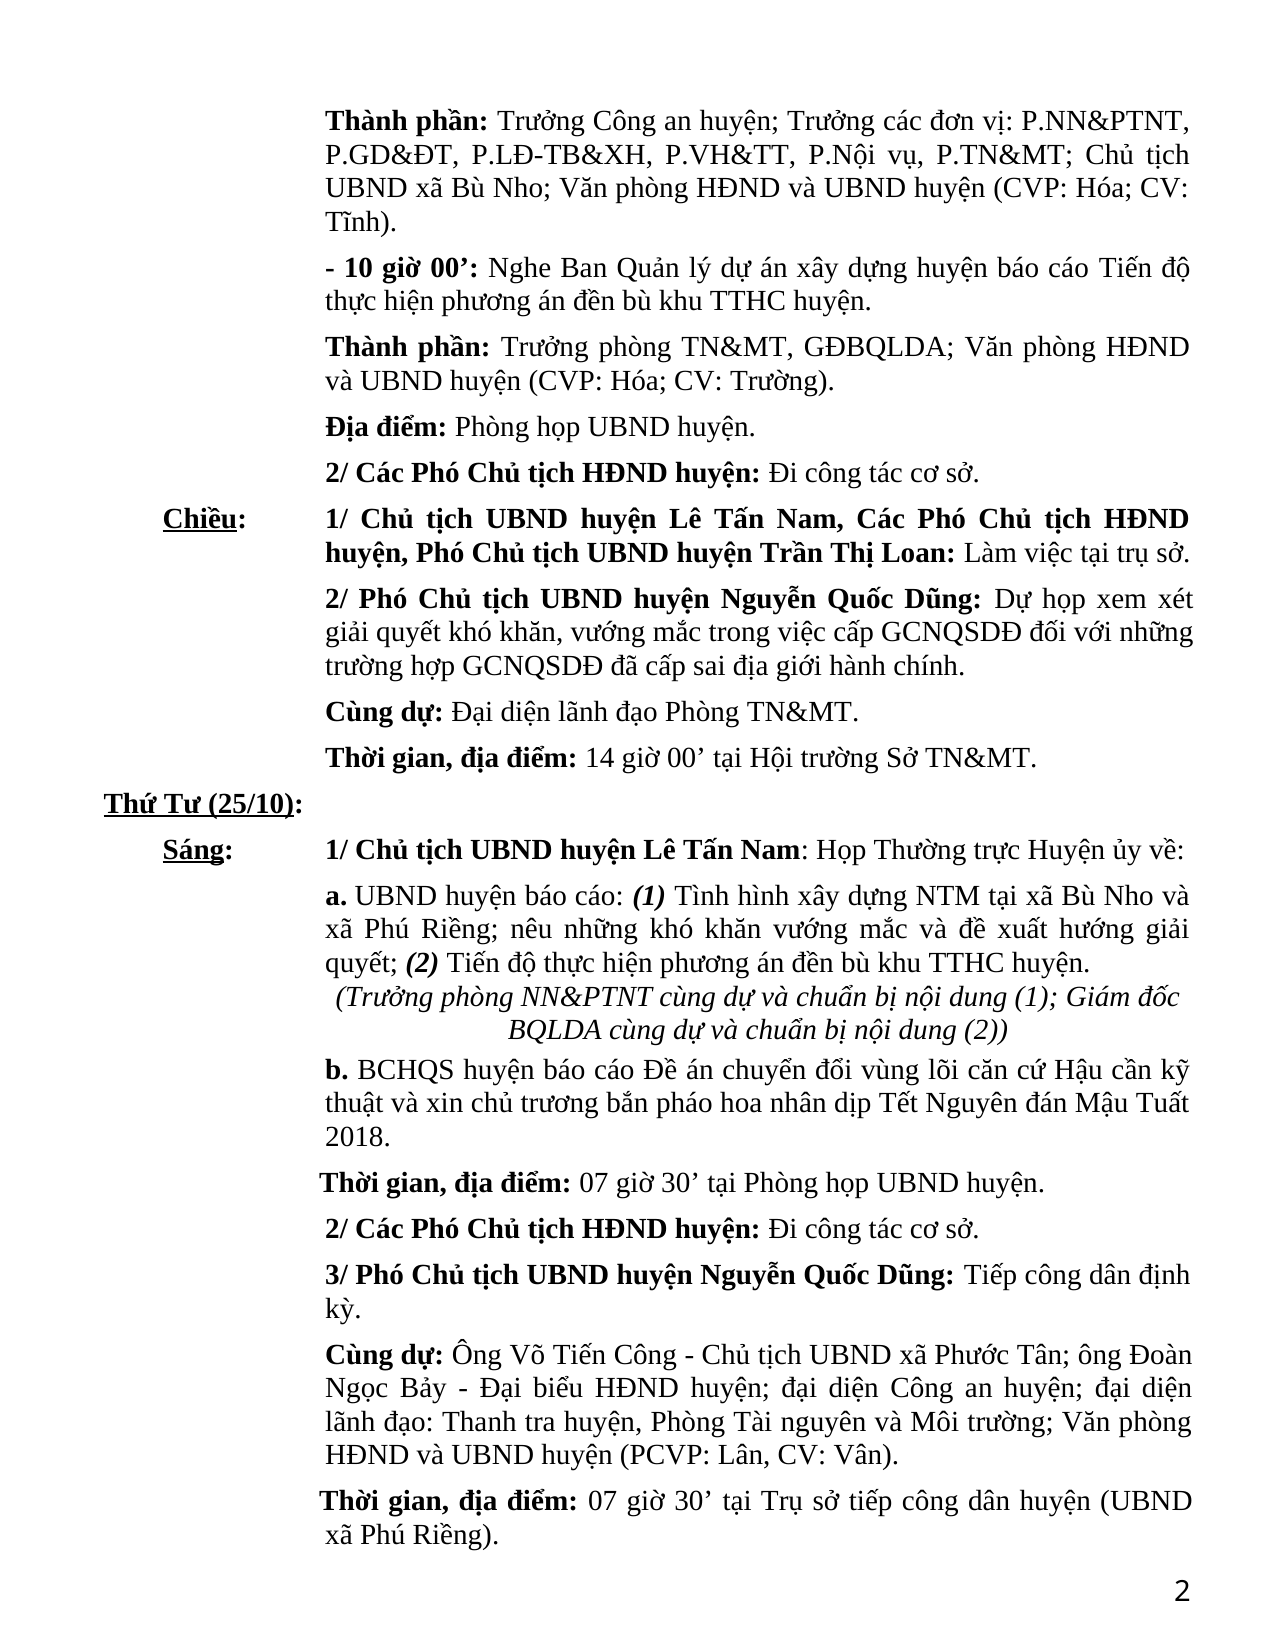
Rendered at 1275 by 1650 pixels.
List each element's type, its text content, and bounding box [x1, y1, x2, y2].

text Thời gian, địa điểm: 07 giờ 30’ tại Phòng họp UBND huyện. [319, 1165, 1193, 1199]
text Địa điểm: Phòng họp UBND huyện. [177, 409, 1191, 443]
text Sáng: 1/ Chủ tịch UBND huyện Lê Tấn Nam: Họp Thường trực Huyện ủy về: [162, 832, 1191, 866]
text Thành phần: Trưởng Công an huyện; Trưởng các đơn vị: P.NN&PTNT, P.GD&ĐT, P.LĐ-TB&XH, P.VH&TT, P.Nội vụ, P.TN&MT; Chủ tịch UBND xã Bù Nho; Văn phòng HĐND và UBND huyện (CVP: Hóa; CV: Tĩnh). [177, 103, 1191, 237]
text 3/ Phó Chủ tịch UBND huyện Nguyễn Quốc Dũng: Tiếp công dân định kỳ. [162, 1257, 1191, 1324]
text Thứ Tư (25/10): [103, 786, 1191, 819]
text Cùng dự: Đại diện lãnh đạo Phòng TN&MT. [162, 694, 1193, 727]
text - 10 giờ 00’: Nghe Ban Quản lý dự án xây dựng huyện báo cáo Tiến độ thực hiện phương án đền bù khu TTHC huyện. [325, 250, 1191, 317]
text 2/ Các Phó Chủ tịch HĐND huyện: Đi công tác cơ sở. [319, 1211, 1193, 1245]
text Cùng dự: Ông Võ Tiến Công - Chủ tịch UBND xã Phước Tân; ông Đoàn Ngọc Bảy - Đại biểu HĐND huyện; đại diện Công an huyện; đại diện lãnh đạo: Thanh tra huyện, Phòng Tài nguyên và Môi trường; Văn phòng HĐND và UBND huyện (PCVP: Lân, CV: Vân). [319, 1337, 1193, 1471]
text Thành phần: Trưởng phòng TN&MT, GĐBQLDA; Văn phòng HĐND và UBND huyện (CVP: Hóa; CV: Trường). [325, 329, 1191, 397]
text 2/ Phó Chủ tịch UBND huyện Nguyễn Quốc Dũng: Dự họp xem xét giải quyết khó khăn, vướng mắc trong việc cấp GCNQSDĐ đối với những trường hợp GCNQSDĐ đã cấp sai địa giới hành chính. [162, 581, 1193, 681]
text Thời gian, địa điểm: 07 giờ 30’ tại Trụ sở tiếp công dân huyện (UBND xã Phú Riềng). [319, 1483, 1193, 1551]
list UBND huyện báo cáo: (1) Tình hình xây dựng NTM tại xã Bù Nho và xã Phú Riềng; nêu những khó khăn vướng mắc và đề xuất hướng giải quyết; (2) Tiến độ thực hiện phương án đền bù khu TTHC huyện. [325, 878, 1191, 979]
list 2/ Các Phó Chủ tịch HĐND huyện: Đi công tác cơ sở. [325, 455, 1191, 489]
text Thời gian, địa điểm: 14 giờ 00’ tại Hội trường Sở TN&MT. [162, 740, 1191, 773]
list (Trưởng phòng NN&PTNT cùng dự và chuẩn bị nội dung (1); Giám đốc BQLDA cùng dự và chuẩn bị nội dung (2)) [325, 979, 1191, 1046]
text Chiều: 1/ Chủ tịch UBND huyện Lê Tấn Nam, Các Phó Chủ tịch HĐND huyện, Phó Chủ tịch UBND huyện Trần Thị Loan: Làm việc tại trụ sở. [162, 501, 1191, 568]
text b. BCHQS huyện báo cáo Đề án chuyển đổi vùng lõi căn cứ Hậu cần kỹ thuật và xin chủ trương bắn pháo hoa nhân dịp Tết Nguyên đán Mậu Tuất 2018. [103, 1052, 1191, 1153]
